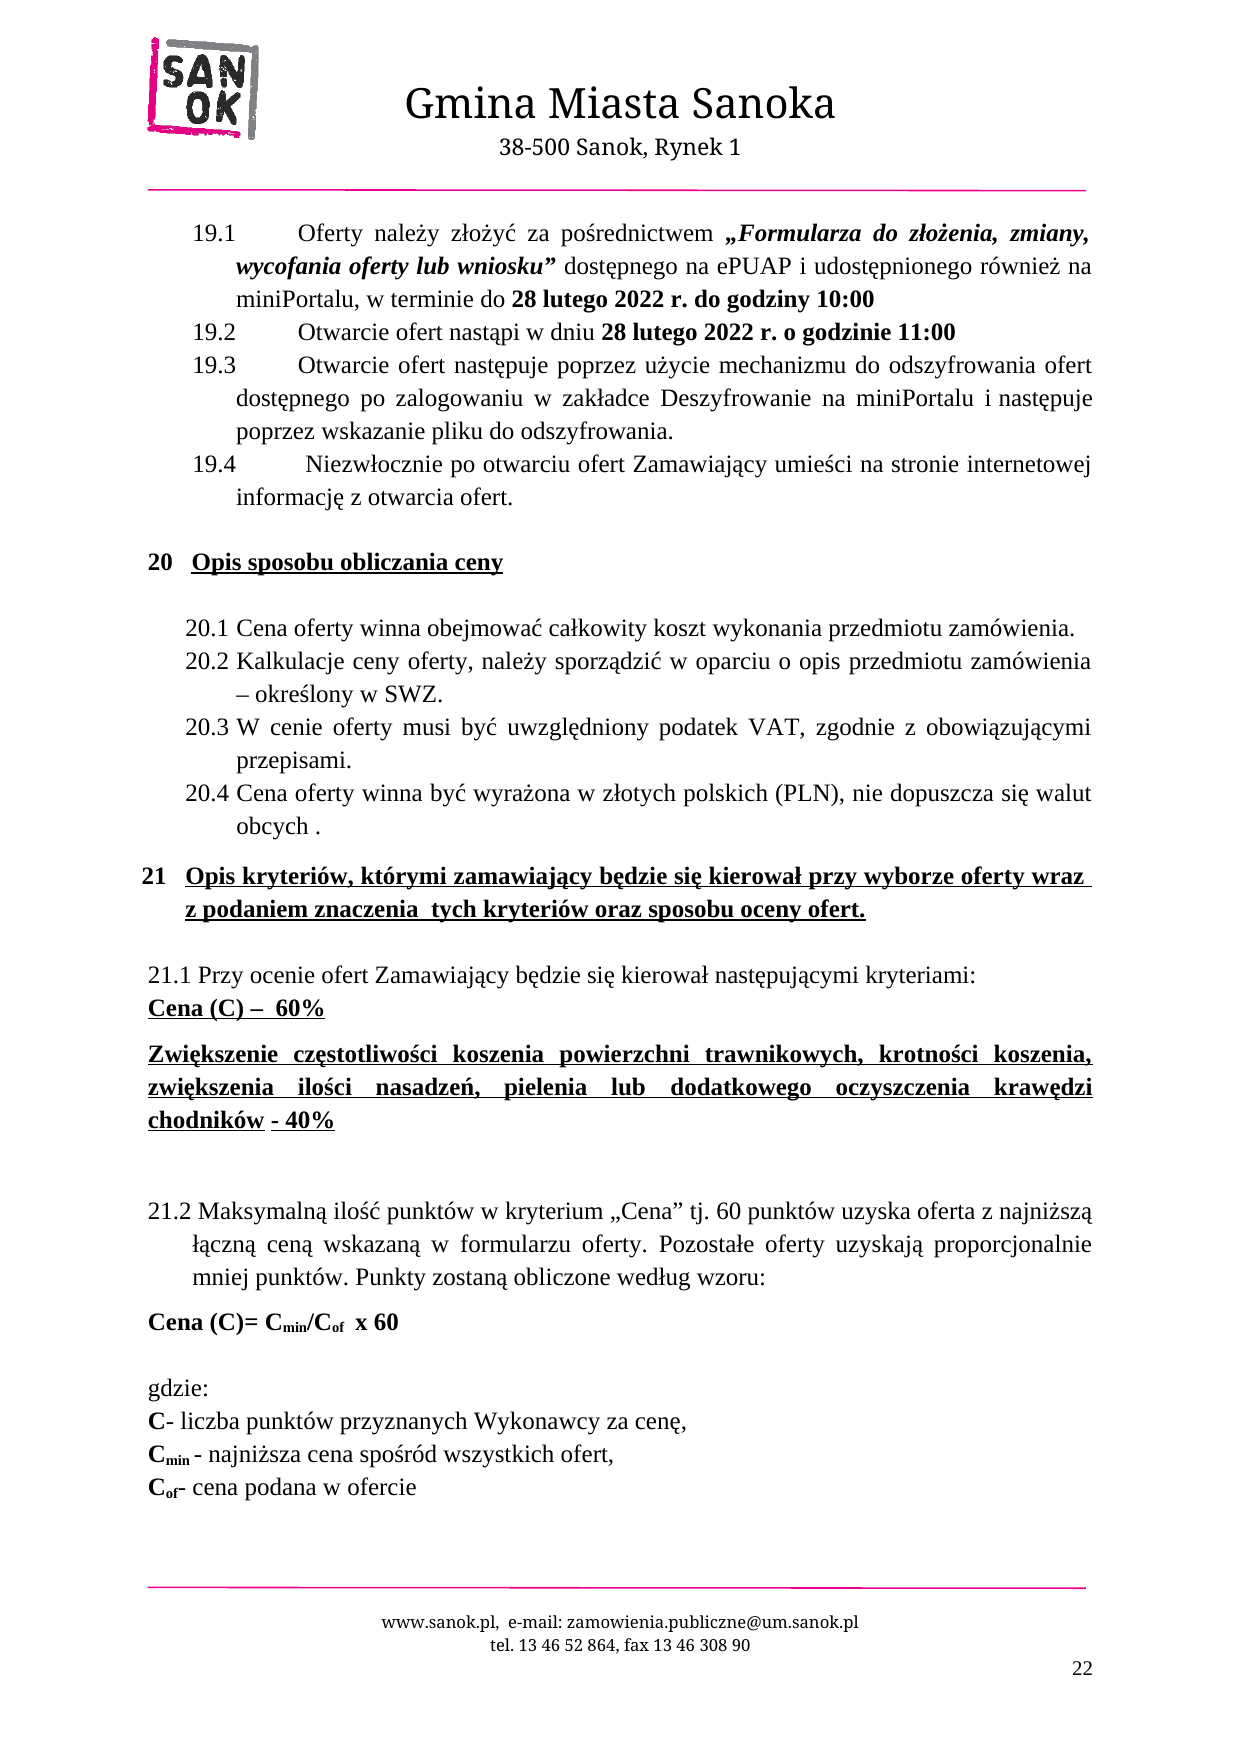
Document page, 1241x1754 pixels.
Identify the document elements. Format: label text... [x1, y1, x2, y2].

list Kalkulacje ceny oferty, należy sporządzić w oparciu o opis przedmiotu zamówienia – określony w SWZ. [185, 646, 1093, 708]
list Otwarcie ofert następuje poprzez użycie mechanizmu do odszyfrowania ofert dostępnego po zalogowaniu w zakładce Deszyfrowanie na miniPortalu i następuje poprzez wskazanie pliku do odszyfrowania. [192, 350, 1093, 445]
text 21.1 Przy ocenie ofert Zamawiający będzie się kierował następującymi kryteriami: [148, 960, 1093, 989]
list W cenie oferty musi być uwzględniony podatek VAT, zgodnie z obowiązującymi przepisami. [185, 712, 1093, 774]
text gdzie: [148, 1373, 1093, 1402]
list Oferty należy złożyć za pośrednictwem „Formularza do złożenia, zmiany, wycofania oferty lub wniosku” dostępnego na ePUAP i udostępnionego również na miniPortalu, w terminie do 28 lutego 2022 r. do godziny 10:00 [192, 218, 1093, 313]
list Otwarcie ofert nastąpi w dniu 28 lutego 2022 r. o godzinie 11:00 [192, 317, 1093, 346]
text Cena (C) – 60% [148, 993, 1093, 1022]
text Cena (C)= Cmin/Cof x 60 [148, 1307, 1093, 1336]
text Zwiększenie częstotliwości koszenia powierzchni trawnikowych, krotności koszenia, zwiększenia ilości nasadzeń, pielenia lub dodatkowego oczyszczenia krawędzi chodników - 40% [148, 1098, 1093, 1133]
text Cof- cena podana w ofercie [148, 1472, 1093, 1501]
text Cmin - najniższa cena spośród wszystkich ofert, [148, 1439, 1093, 1468]
list Cena oferty winna być wyrażona w złotych polskich (PLN), nie dopuszcza się walut obcych . [185, 778, 1093, 840]
picture [147, 37, 259, 140]
list Cena oferty winna obejmować całkowity koszt wykonania przedmiotu zamówienia. [185, 613, 1093, 642]
text C- liczba punktów przyznanych Wykonawcy za cenę, [148, 1406, 1093, 1435]
text Zwiększenie częstotliwości koszenia powierzchni trawnikowych, krotności koszenia, zwiększenia ilości nasadzeń, pielenia lub dodatkowego oczyszczenia krawędzi chodników - 40% [148, 1065, 1093, 1097]
list Opis sposobu obliczania ceny [148, 547, 1093, 576]
list Niezwłocznie po otwarciu ofert Zamawiający umieści na stronie internetowej informację z otwarcia ofert. [192, 449, 1093, 511]
text 21.2 Maksymalną ilość punktów w kryterium „Cena” tj. 60 punktów uzyska oferta z najniższą łączną ceną wskazaną w formularzu oferty. Pozostałe oferty uzyskają proporcjonalnie mniej punktów. Punkty zostaną obliczone według wzoru: [148, 1196, 1093, 1291]
list Opis kryteriów, którymi zamawiający będzie się kierował przy wyborze oferty wraz z podaniem znaczenia tych kryteriów oraz sposobu oceny ofert. [141, 861, 1093, 923]
text Zwiększenie częstotliwości koszenia powierzchni trawnikowych, krotności koszenia, zwiększenia ilości nasadzeń, pielenia lub dodatkowego oczyszczenia krawędzi chodników - 40% [148, 1039, 1093, 1064]
